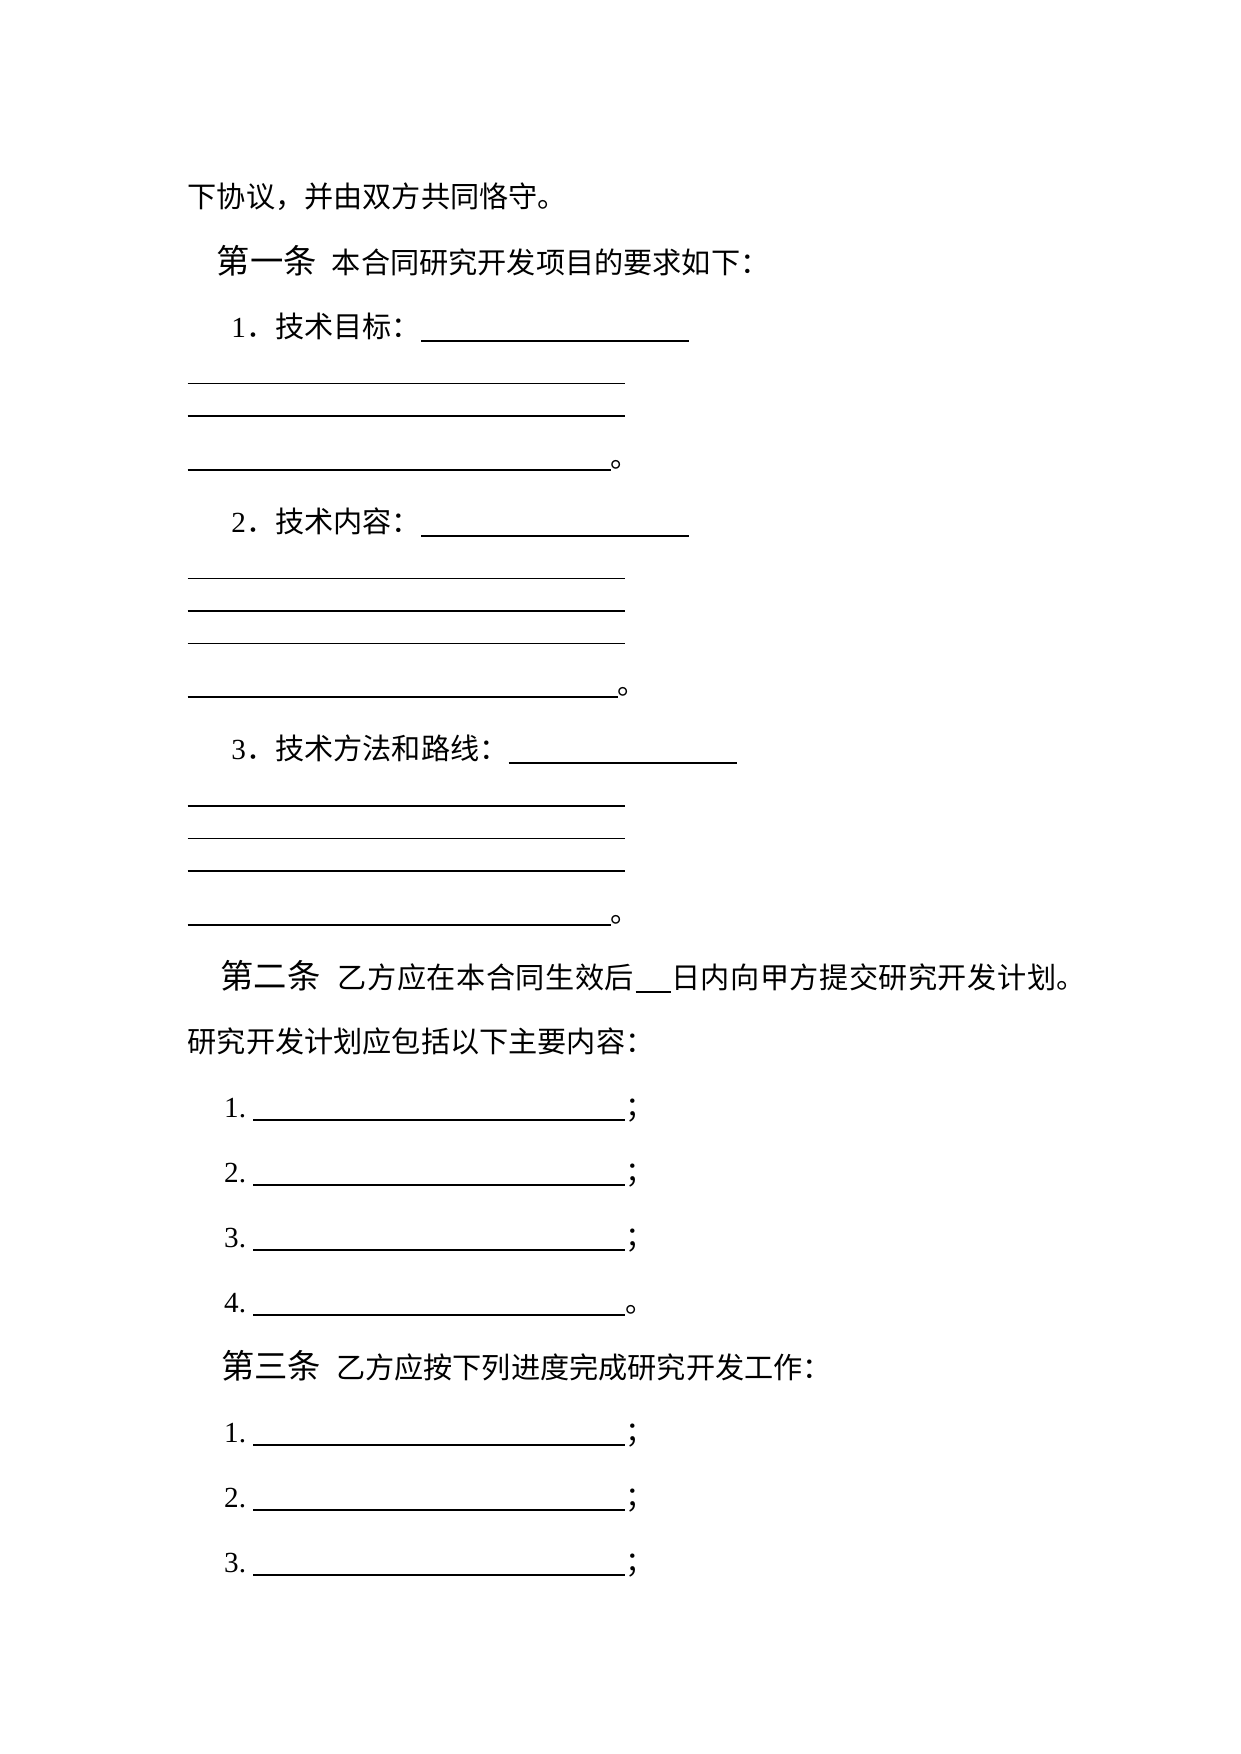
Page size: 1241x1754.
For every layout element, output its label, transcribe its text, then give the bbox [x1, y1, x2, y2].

text 第三条 乙方应按下列进度完成研究开发工作： [187, 1332, 1087, 1397]
text 3．技术方法和路线： [187, 714, 1087, 779]
text 。 [187, 649, 1087, 714]
text 。 [187, 422, 1087, 487]
text 1. ； [187, 1072, 1087, 1137]
text 。 [187, 877, 1087, 942]
text 3. ； [187, 1527, 1087, 1592]
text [187, 162, 1087, 227]
text 1. ； [187, 1397, 1087, 1462]
text 2．技术内容： [187, 487, 1087, 552]
text 2. ； [187, 1462, 1087, 1527]
text 1．技术目标： [187, 292, 1087, 357]
text 第二条 乙方应在本合同生效后 日内向甲方提交研究开发计划。研究开发计划应包括以下主要内容： [187, 942, 1087, 1072]
text 第一条 本合同研究开发项目的要求如下： [187, 227, 1087, 292]
text 2. ； [187, 1137, 1087, 1202]
text 4. 。 [187, 1267, 1087, 1332]
text 3. ； [187, 1202, 1087, 1267]
